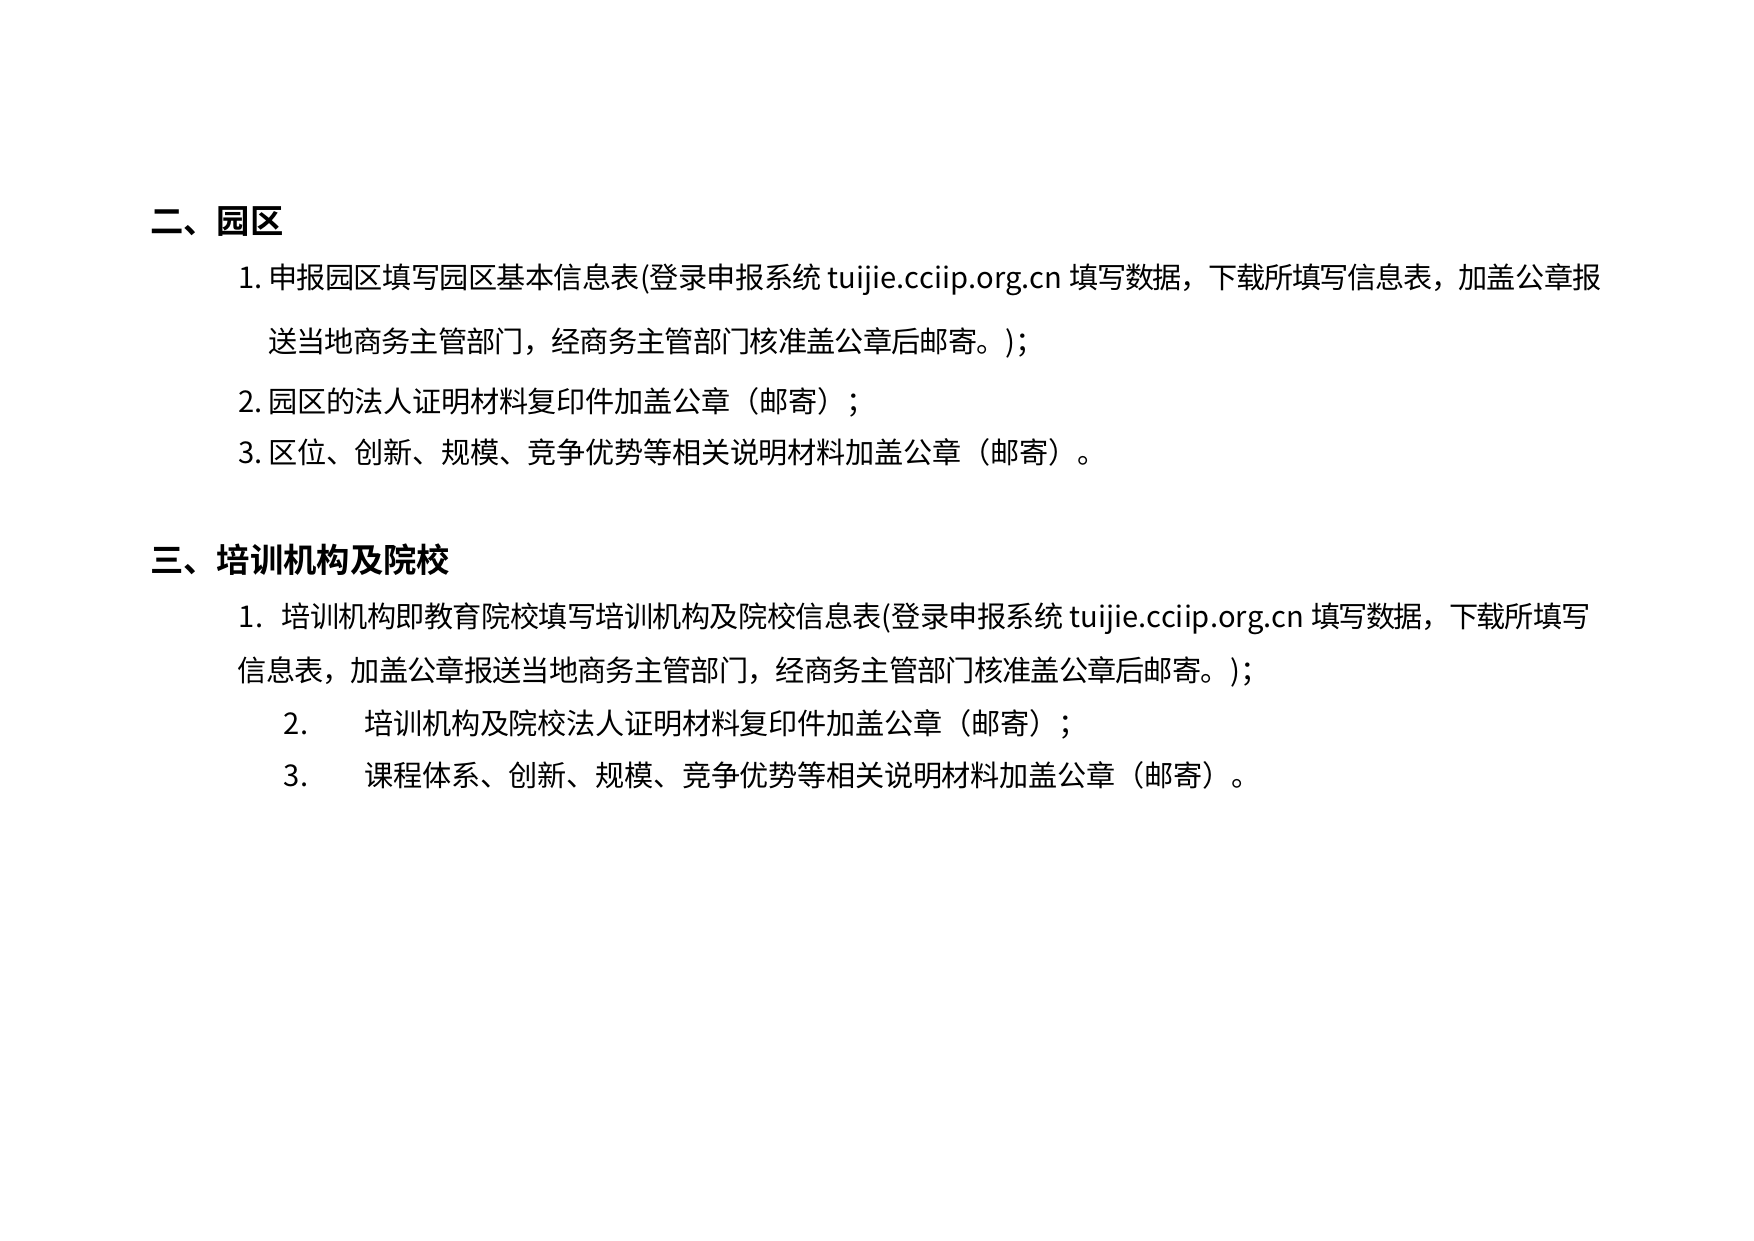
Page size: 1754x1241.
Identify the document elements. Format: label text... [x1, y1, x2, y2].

list 培训机构即教育院校填写培训机构及院校信息表(登录申报系统 tuijie.cciip.org.cn 填写数据，下载所填写信息表，加盖公章报送当地商务主管部门，经商务主管部门核准盖公章后邮寄。)； [237, 594, 1605, 689]
subtitle 三、培训机构及院校 [150, 534, 1629, 582]
list 课程体系、创新、规模、竞争优势等相关说明材料加盖公章（邮寄）。 [282, 753, 1629, 795]
list 申报园区填写园区基本信息表(登录申报系统 tuijie.cciip.org.cn 填写数据，下载所填写信息表，加盖公章报送当地商务主管部门，经商务主管部门核准盖公章后邮寄。)； [238, 255, 1605, 361]
subtitle 二、园区 [150, 195, 1629, 243]
list 区位、创新、规模、竞争优势等相关说明材料加盖公章（邮寄）。 [238, 430, 1629, 472]
list 培训机构及院校法人证明材料复印件加盖公章（邮寄）； [282, 701, 1629, 743]
list 园区的法人证明材料复印件加盖公章（邮寄）； [238, 383, 1629, 420]
